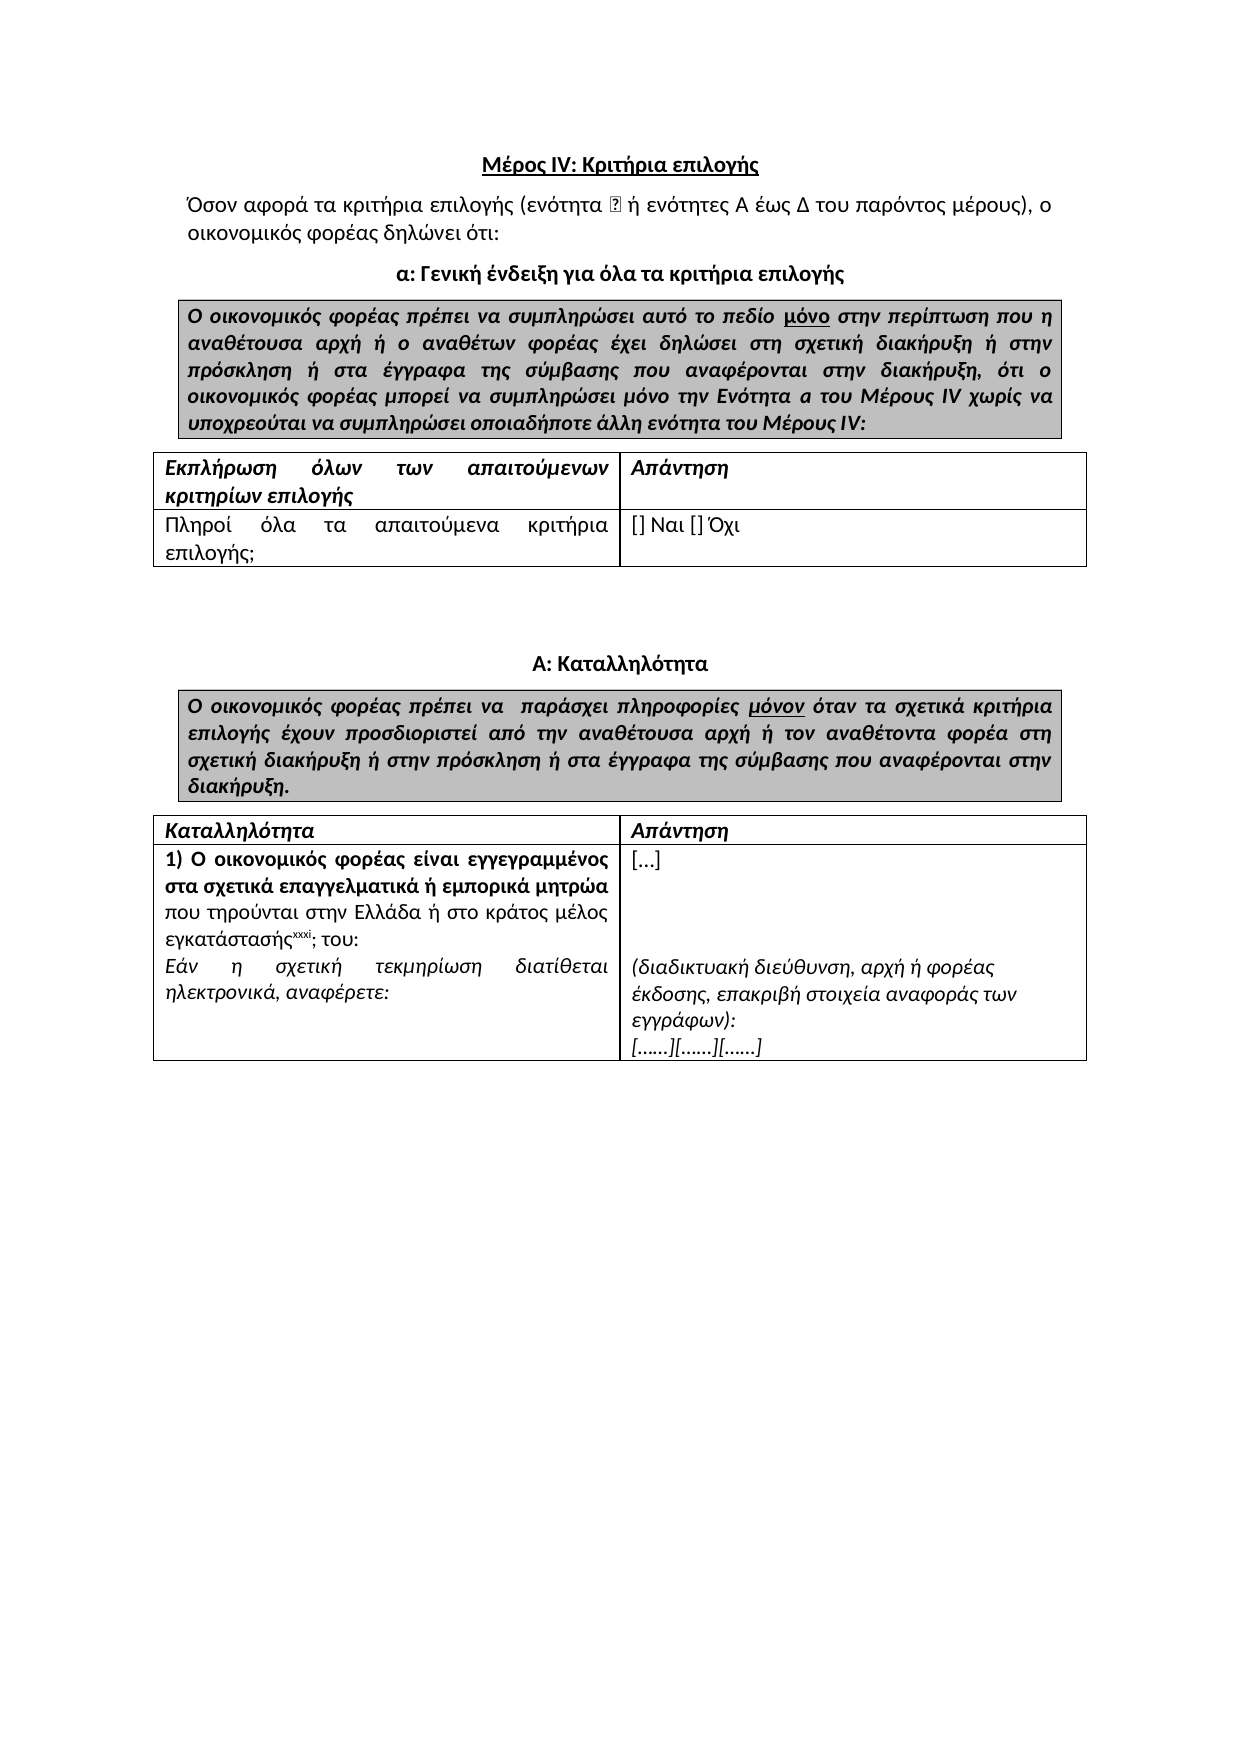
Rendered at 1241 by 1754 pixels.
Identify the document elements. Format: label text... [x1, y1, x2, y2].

table_cell [] Ναι [] Όχι [621, 510, 1086, 566]
text α: Γενική ένδειξη για όλα τα κριτήρια επιλογής [187, 259, 1053, 287]
table_header Καταλληλότητα [154, 816, 619, 844]
text Μέρος IV: Κριτήρια επιλογής [187, 150, 1053, 178]
table_header Απάντηση [621, 816, 1086, 844]
text Ο οικονομικός φορέας πρέπει να συμπληρώσει αυτό το πεδίο μόνο στην περίπτωση που η αναθέτουσα αρχή ή ο αναθέτων φορέας έχει δηλώσει στη σχετική διακήρυξη ή στην πρόσκληση ή στα έγγραφα της σύμβασης που αναφέρονται στην διακήρυξη, ότι ο οικονομικός φορέας μπορεί να συμπληρώσει μόνο την Ενότητα a του Μέρους ΙV χωρίς να υποχρεούται να συμπληρώσει οποιαδήποτε άλλη ενότητα του Μέρους ΙV: [179, 301, 1061, 438]
table_cell Πληροί όλα τα απαιτούμενα κριτήρια επιλογής; [154, 510, 619, 566]
table_cell […] (διαδικτυακή διεύθυνση, αρχή ή φορέας έκδοσης, επακριβή στοιχεία αναφοράς των εγγράφων): [……][……][……] [621, 845, 1086, 1060]
table_cell 1) Ο οικονομικός φορέας είναι εγγεγραμμένος στα σχετικά επαγγελματικά ή εμπορικά μητρώα που τηρούνται στην Ελλάδα ή στο κράτος μέλος εγκατάστασής; του: Εάν η σχετική τεκμηρίωση διατίθεται ηλεκτρονικά, αναφέρετε: [154, 845, 619, 1060]
table_header Εκπλήρωση όλων των απαιτούμενων κριτηρίων επιλογής [154, 453, 619, 509]
text Α: Καταλληλότητα [187, 649, 1053, 677]
text Όσον αφορά τα κριτήρια επιλογής (ενότητα  ή ενότητες Α έως Δ του παρόντος μέρους), ο οικονομικός φορέας δηλώνει ότι: [187, 191, 1053, 247]
table_header Απάντηση [621, 453, 1086, 509]
text Ο οικονομικός φορέας πρέπει να παράσχει πληροφορίες μόνον όταν τα σχετικά κριτήρια επιλογής έχουν προσδιοριστεί από την αναθέτουσα αρχή ή τον αναθέτοντα φορέα στη σχετική διακήρυξη ή στην πρόσκληση ή στα έγγραφα της σύμβασης που αναφέρονται στην διακήρυξη. [179, 691, 1061, 801]
